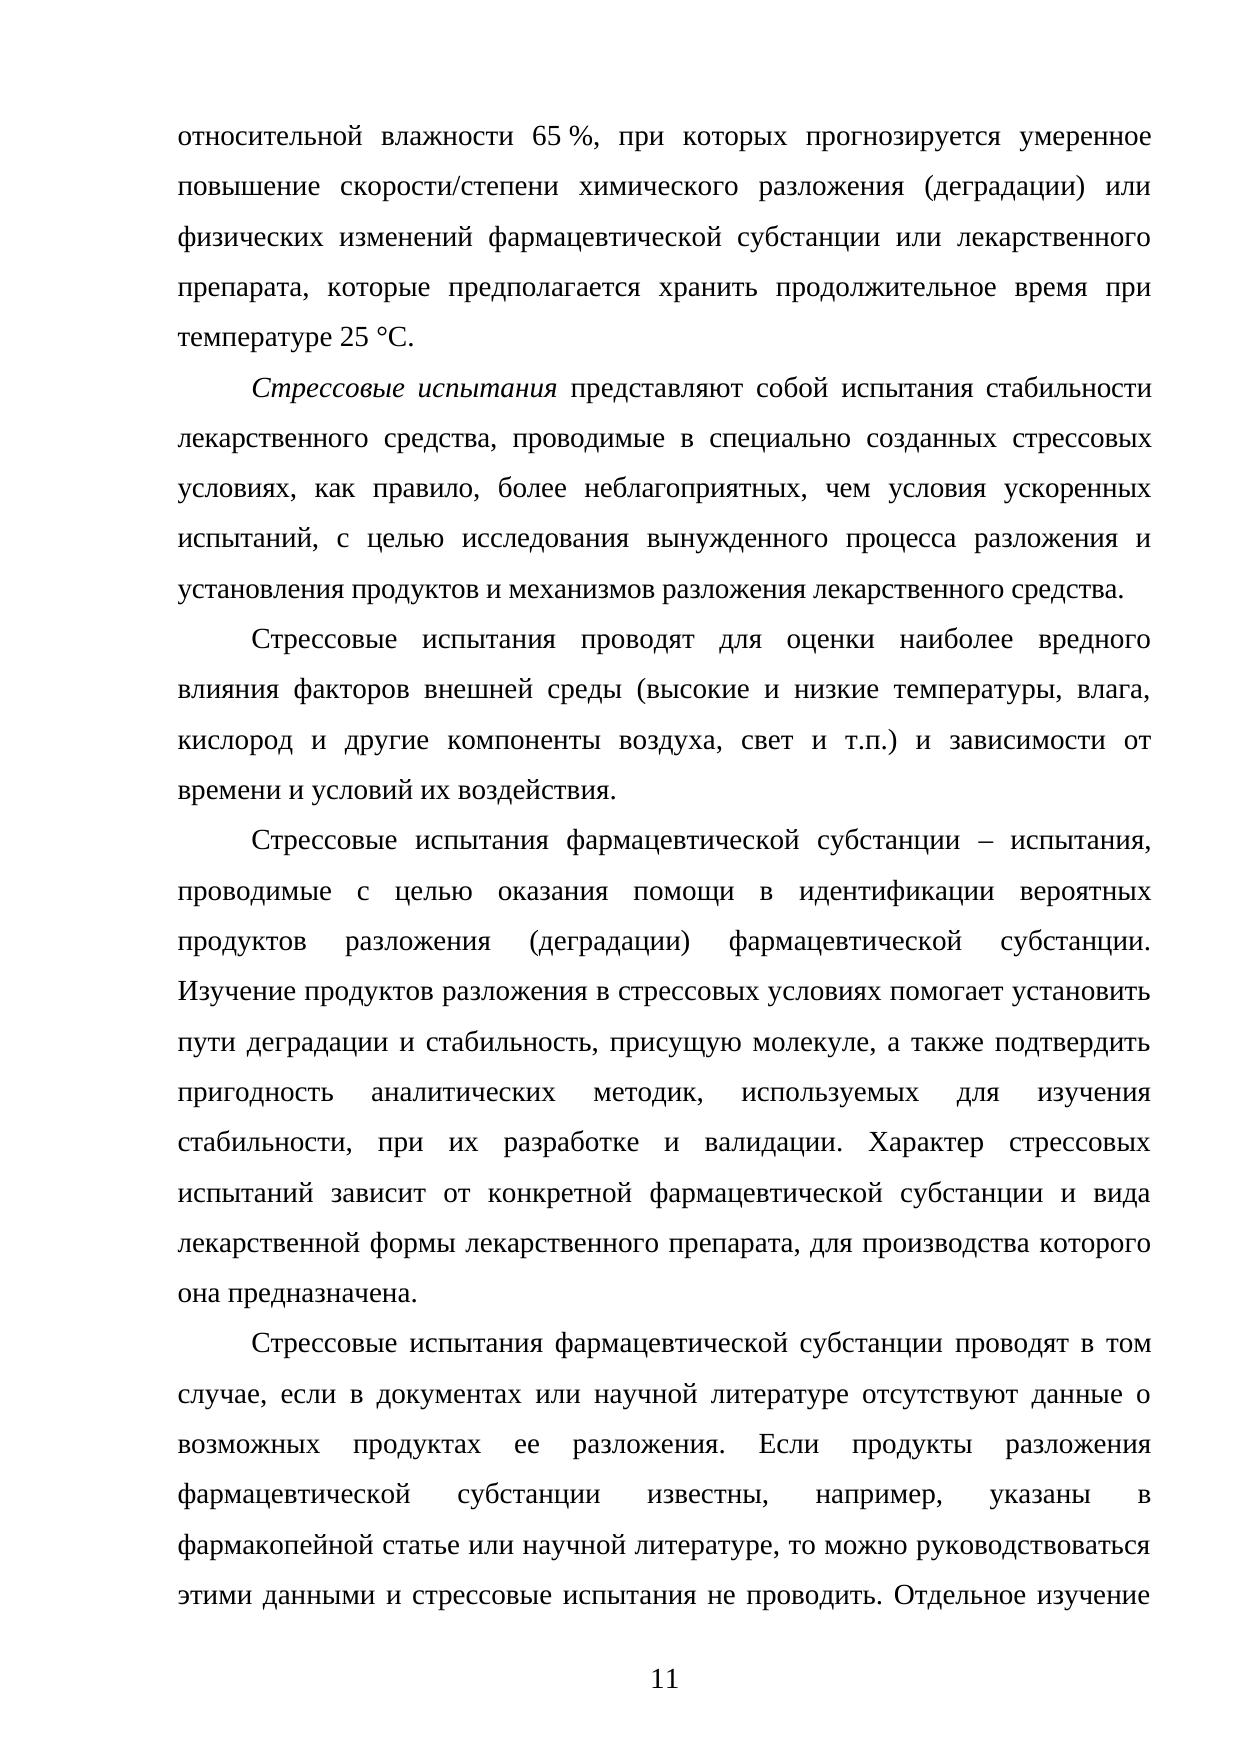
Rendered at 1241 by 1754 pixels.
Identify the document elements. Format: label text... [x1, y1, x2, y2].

text Стрессовые испытания фармацевтической субстанции – испытания, проводимые с целью оказания помощи в идентификации вероятных продуктов разложения (деградации) фармацевтической субстанции. Изучение продуктов разложения в стрессовых условиях помогает установить пути деградации и стабильность, присущую молекуле, а также подтвердить пригодность аналитических методик, используемых для изучения стабильности, при их разработке и валидации. Характер стрессовых испытаний зависит от конкретной фармацевтической субстанции и вида лекарственной формы лекарственного препарата, для производства которого она предназначена. [177, 822, 1152, 1309]
text Стрессовые испытания проводят для оценки наиболее вредного влияния факторов внешней среды (высокие и низкие температуры, влага, кислород и другие компоненты воздуха, свет и т.п.) и зависимости от времени и условий их воздействия. [177, 621, 1152, 806]
text Стрессовые испытания представляют собой испытания стабильности лекарственного средства, проводимые в специально созданных стрессовых условиях, как правило, более неблагоприятных, чем условия ускоренных испытаний, с целью исследования вынужденного процесса разложения и установления продуктов и механизмов разложения лекарственного средства. [177, 370, 1152, 604]
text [177, 1326, 1152, 1611]
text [177, 118, 1152, 353]
